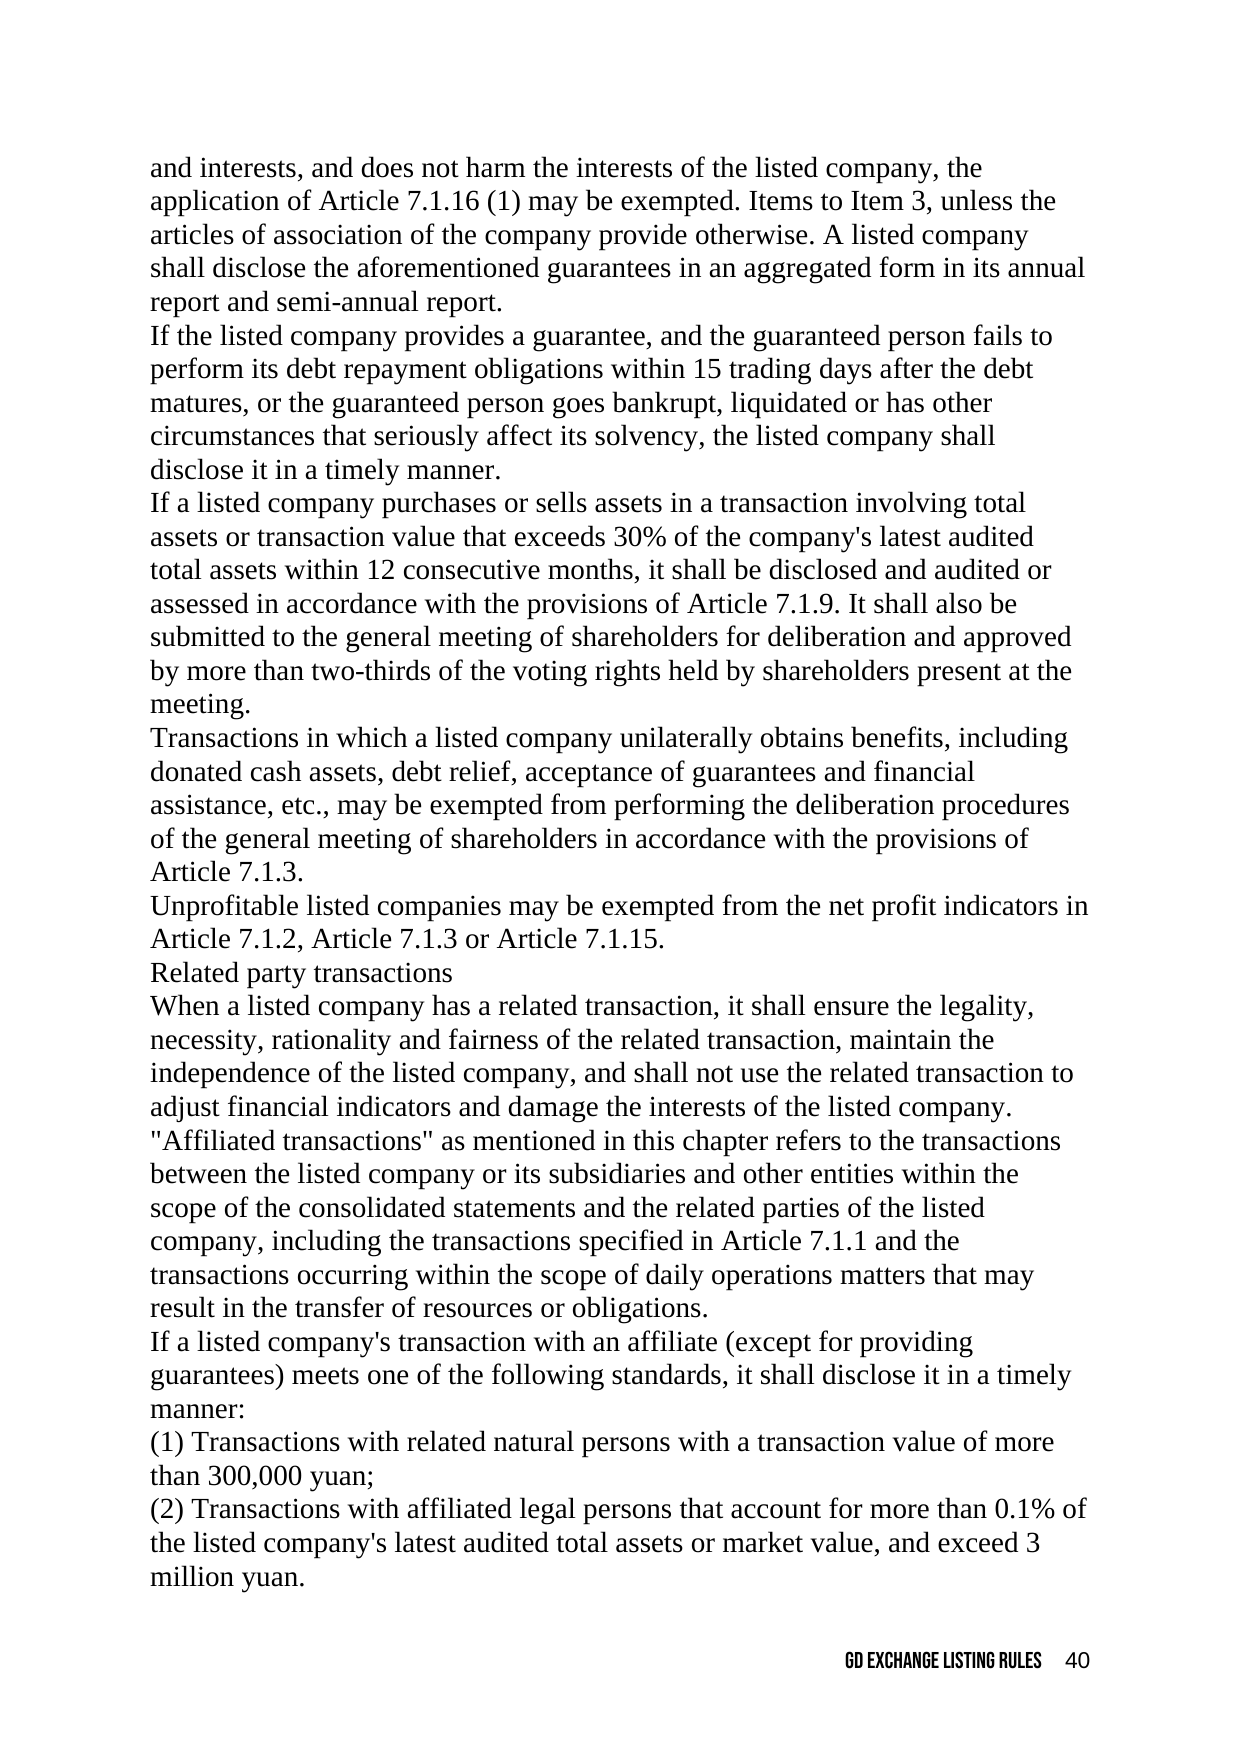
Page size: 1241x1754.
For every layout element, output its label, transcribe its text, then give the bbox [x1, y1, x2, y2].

text When a listed company has a related transaction, it shall ensure the legality, necessity, rationality and fairness of the related transaction, maintain the independence of the listed company, and shall not use the related transaction to adjust financial indicators and damage the interests of the listed company. [150, 988, 1090, 1123]
text Unprofitable listed companies may be exempted from the net profit indicators in Article 7.1.2, Article 7.1.3 or Article 7.1.15. [150, 888, 1090, 955]
text If the listed company provides a guarantee, and the guaranteed person fails to perform its debt repayment obligations within 15 trading days after the debt matures, or the guaranteed person goes bankrupt, liquidated or has other circumstances that seriously affect its solvency, the listed company shall disclose it in a timely manner. [150, 318, 1090, 485]
text (2) Transactions with affiliated legal persons that account for more than 0.1% of the listed company's latest audited total assets or market value, and exceed 3 million yuan. [150, 1492, 1090, 1592]
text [150, 150, 1090, 318]
text (1) Transactions with related natural persons with a transaction value of more than 300,000 yuan; [150, 1424, 1090, 1492]
text "Affiliated transactions" as mentioned in this chapter refers to the transactions between the listed company or its subsidiaries and other entities within the scope of the consolidated statements and the related parties of the listed company, including the transactions specified in Article 7.1.1 and the transactions occurring within the scope of daily operations matters that may result in the transfer of resources or obligations. [150, 1123, 1090, 1324]
text Transactions in which a listed company unilaterally obtains benefits, including donated cash assets, debt relief, acceptance of guarantees and financial assistance, etc., may be exempted from performing the deliberation procedures of the general meeting of shareholders in accordance with the provisions of Article 7.1.3. [150, 720, 1090, 888]
text Related party transactions [150, 955, 1090, 988]
text If a listed company purchases or sells assets in a transaction involving total assets or transaction value that exceeds 30% of the company's latest audited total assets within 12 consecutive months, it shall be disclosed and audited or assessed in accordance with the provisions of Article 7.1.9. It shall also be submitted to the general meeting of shareholders for deliberation and approved by more than two-thirds of the voting rights held by shareholders present at the meeting. [150, 485, 1090, 720]
text If a listed company's transaction with an affiliate (except for providing guarantees) meets one of the following standards, it shall disclose it in a timely manner: [150, 1324, 1090, 1424]
